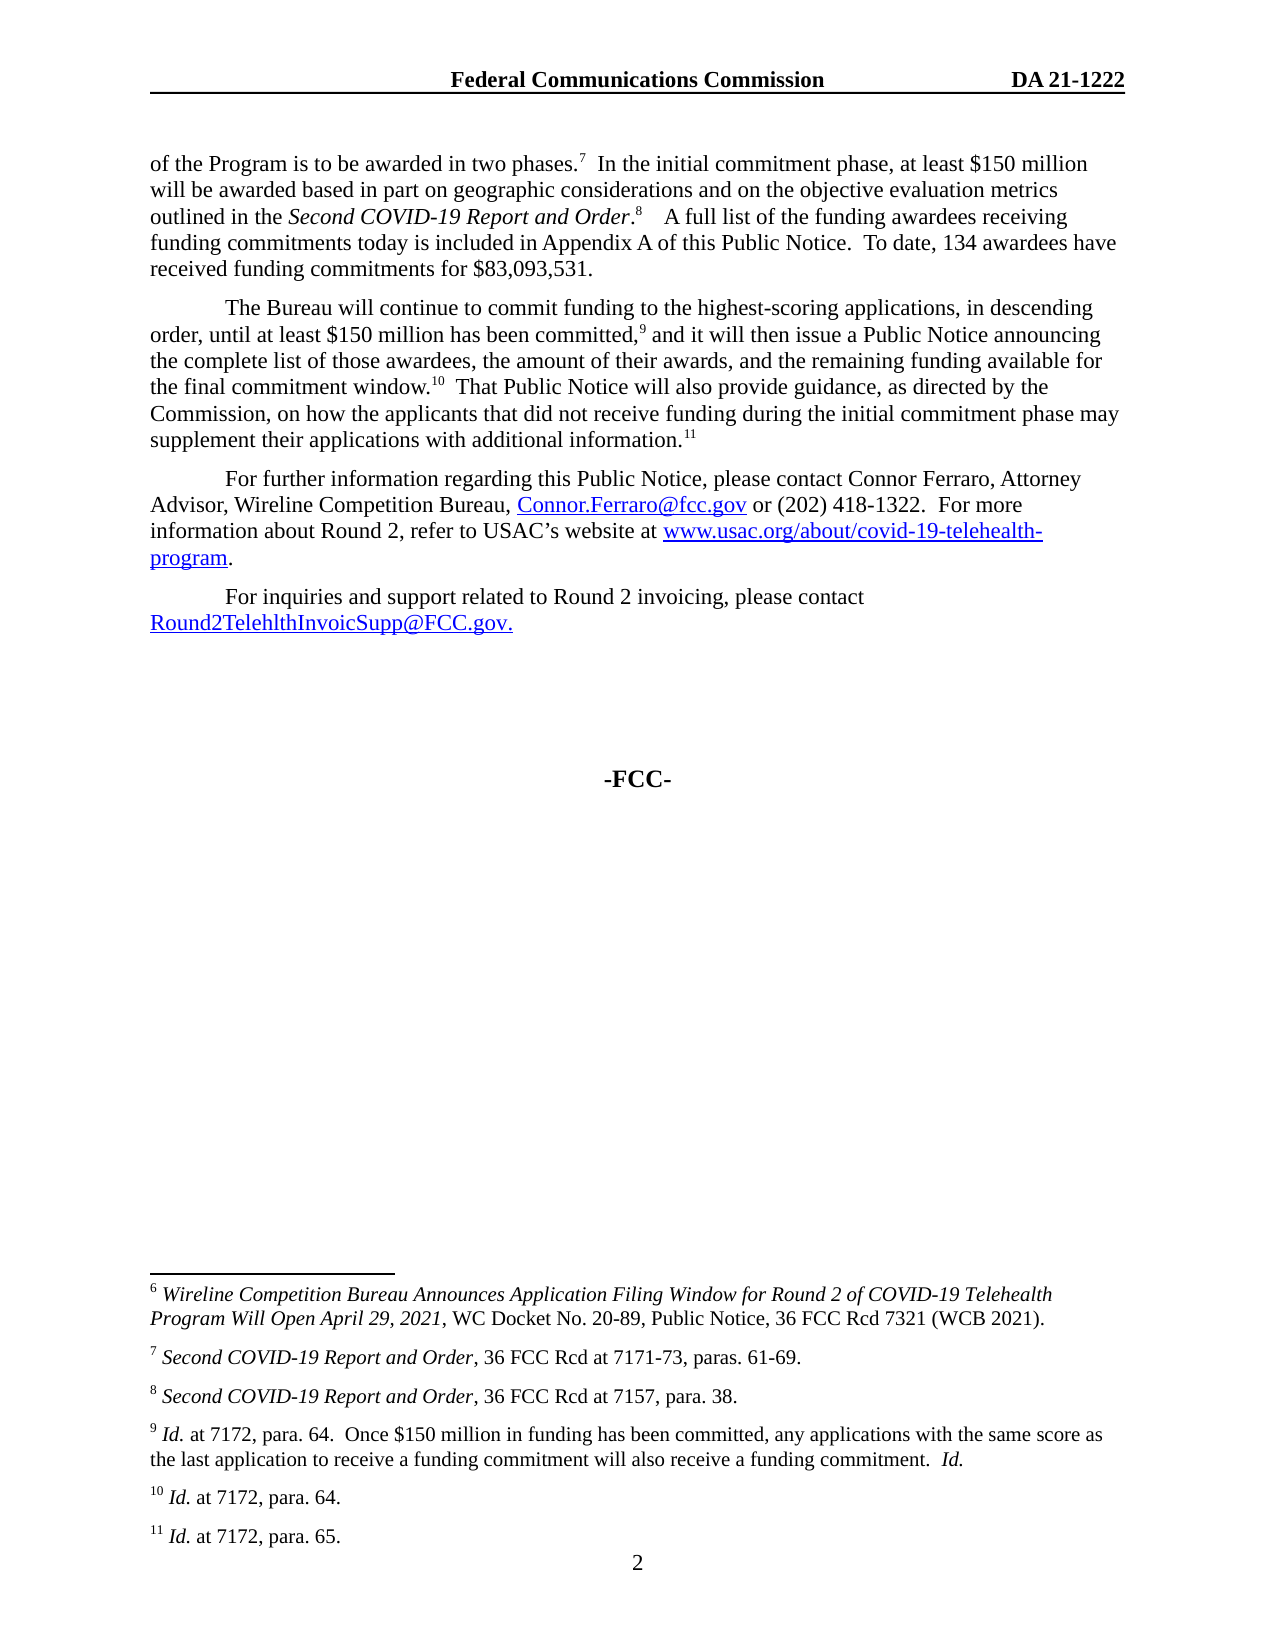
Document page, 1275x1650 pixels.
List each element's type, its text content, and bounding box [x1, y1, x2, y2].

text As the Commission established in the Second COVID-19 Report and Order, funding for Round 2 of the Program is to be awarded in two phases. In the initial commitment phase, at least $150 million will be awarded based in part on geographic considerations and on the objective evaluation metrics outlined in the Second COVID-19 Report and Order. A full list of the funding awardees receiving funding commitments today is included in Appendix A of this Public Notice. To date, 134 awardees have received funding commitments for $83,093,531. [150, 150, 1125, 282]
text For further information regarding this Public Notice, please contact Connor Ferraro, Attorney Advisor, Wireline Competition Bureau, Connor.Ferraro@fcc.gov or (202) 418-1322. For more information about Round 2, refer to USAC’s website at www.usac.org/about/covid-19-telehealth-program. [150, 465, 1125, 570]
text -FCC- [150, 764, 1125, 793]
text For inquiries and support related to Round 2 invoicing, please contact Round2TelehlthInvoicSupp@FCC.gov. [150, 583, 1125, 636]
text The Bureau will continue to commit funding to the highest-scoring applications, in descending order, until at least $150 million has been committed, and it will then issue a Public Notice announcing the complete list of those awardees, the amount of their awards, and the remaining funding available for the final commitment window. That Public Notice will also provide guidance, as directed by the Commission, on how the applicants that did not receive funding during the initial commitment phase may supplement their applications with additional information. [150, 294, 1125, 452]
